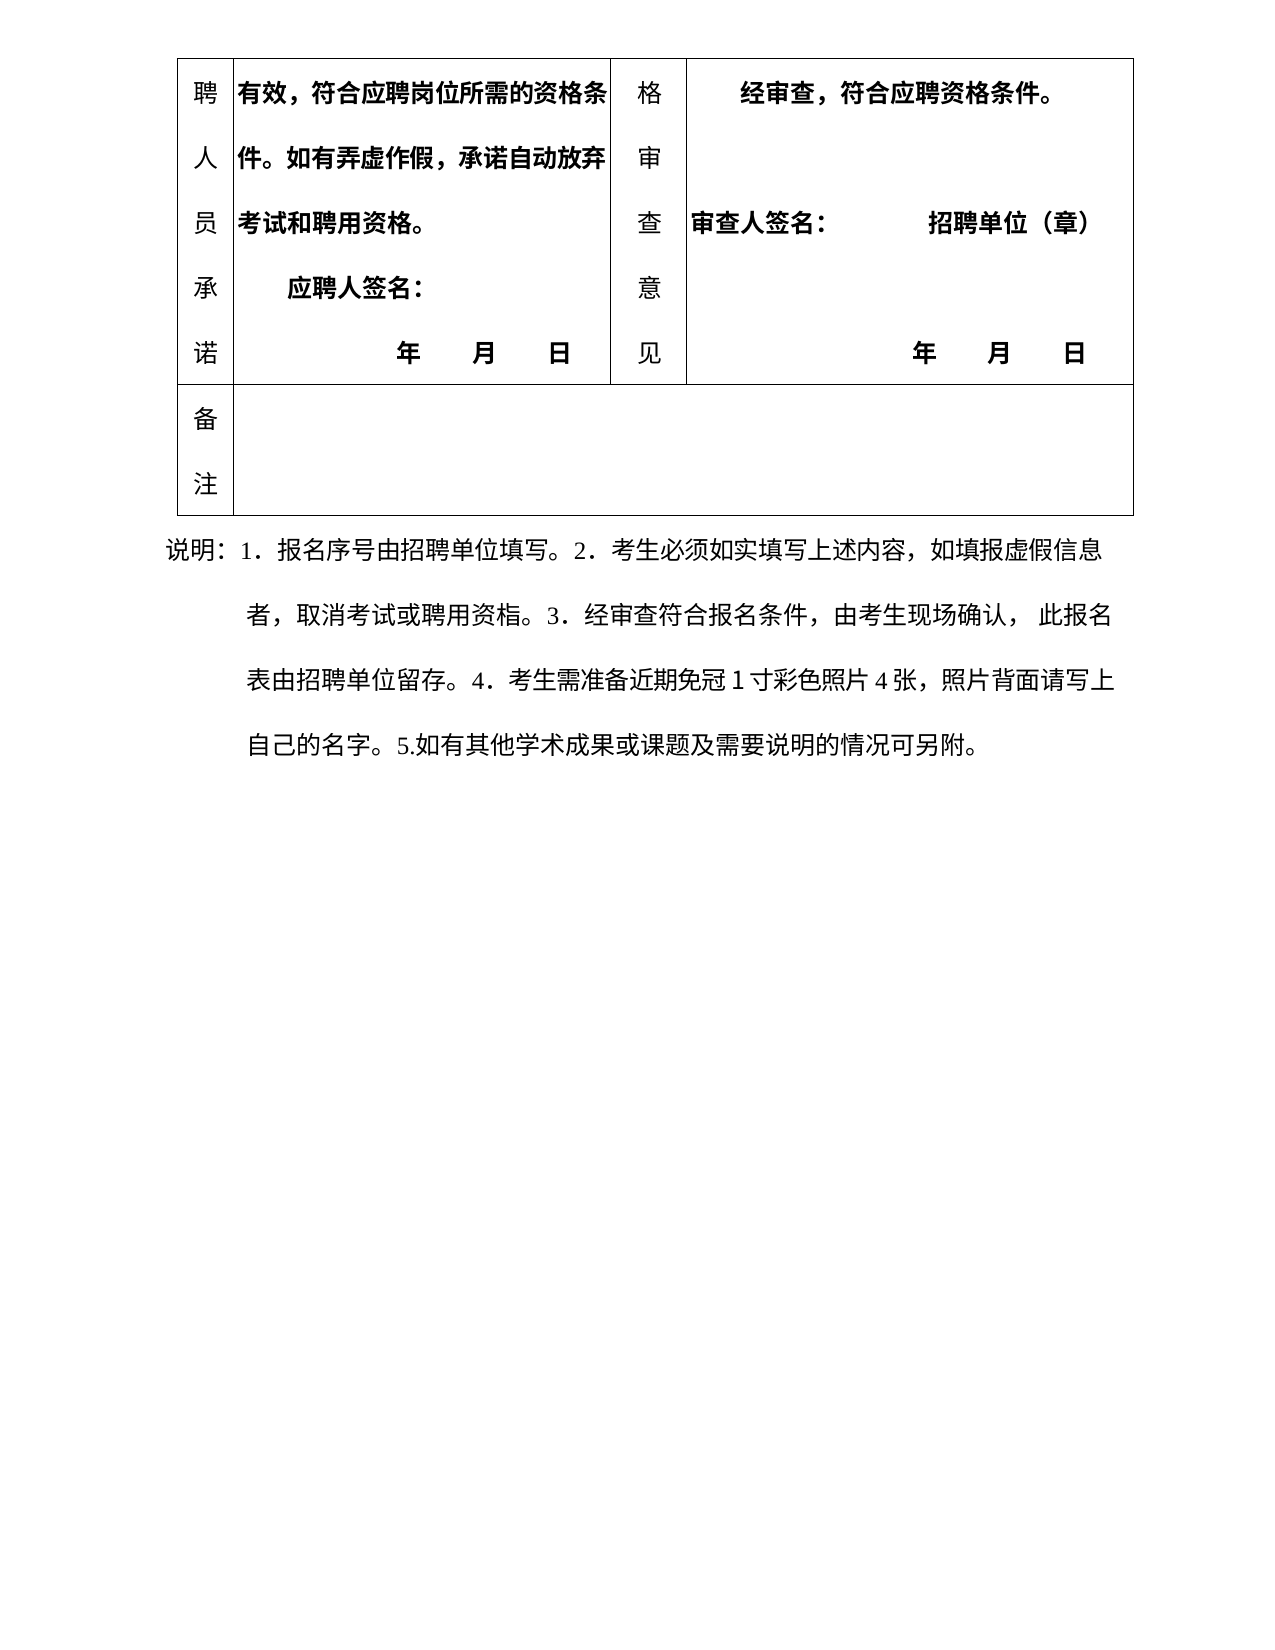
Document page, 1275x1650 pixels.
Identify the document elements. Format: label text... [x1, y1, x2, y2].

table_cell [234, 59, 610, 384]
table_cell 应聘人员承诺 [178, 59, 233, 384]
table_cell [687, 59, 1133, 384]
table_cell [234, 385, 1133, 515]
table_cell 备注 [178, 385, 233, 515]
table_cell 资格审查意见 [611, 59, 686, 384]
text 说明：1．报名序号由招聘单位填写。2．考生必须如实填写上述内容，如填报虚假信息者，取消考试或聘用资栺。3．经审查符合报名条件，由考生现场确认， 此报名表由招聘单位留存。4．考生需准备近期免冠 1 寸彩色照片 4张，照片背面请写上自己的名字。5.如有其他学术成果或课题及需要说明的情况可另附。 [165, 516, 1128, 776]
